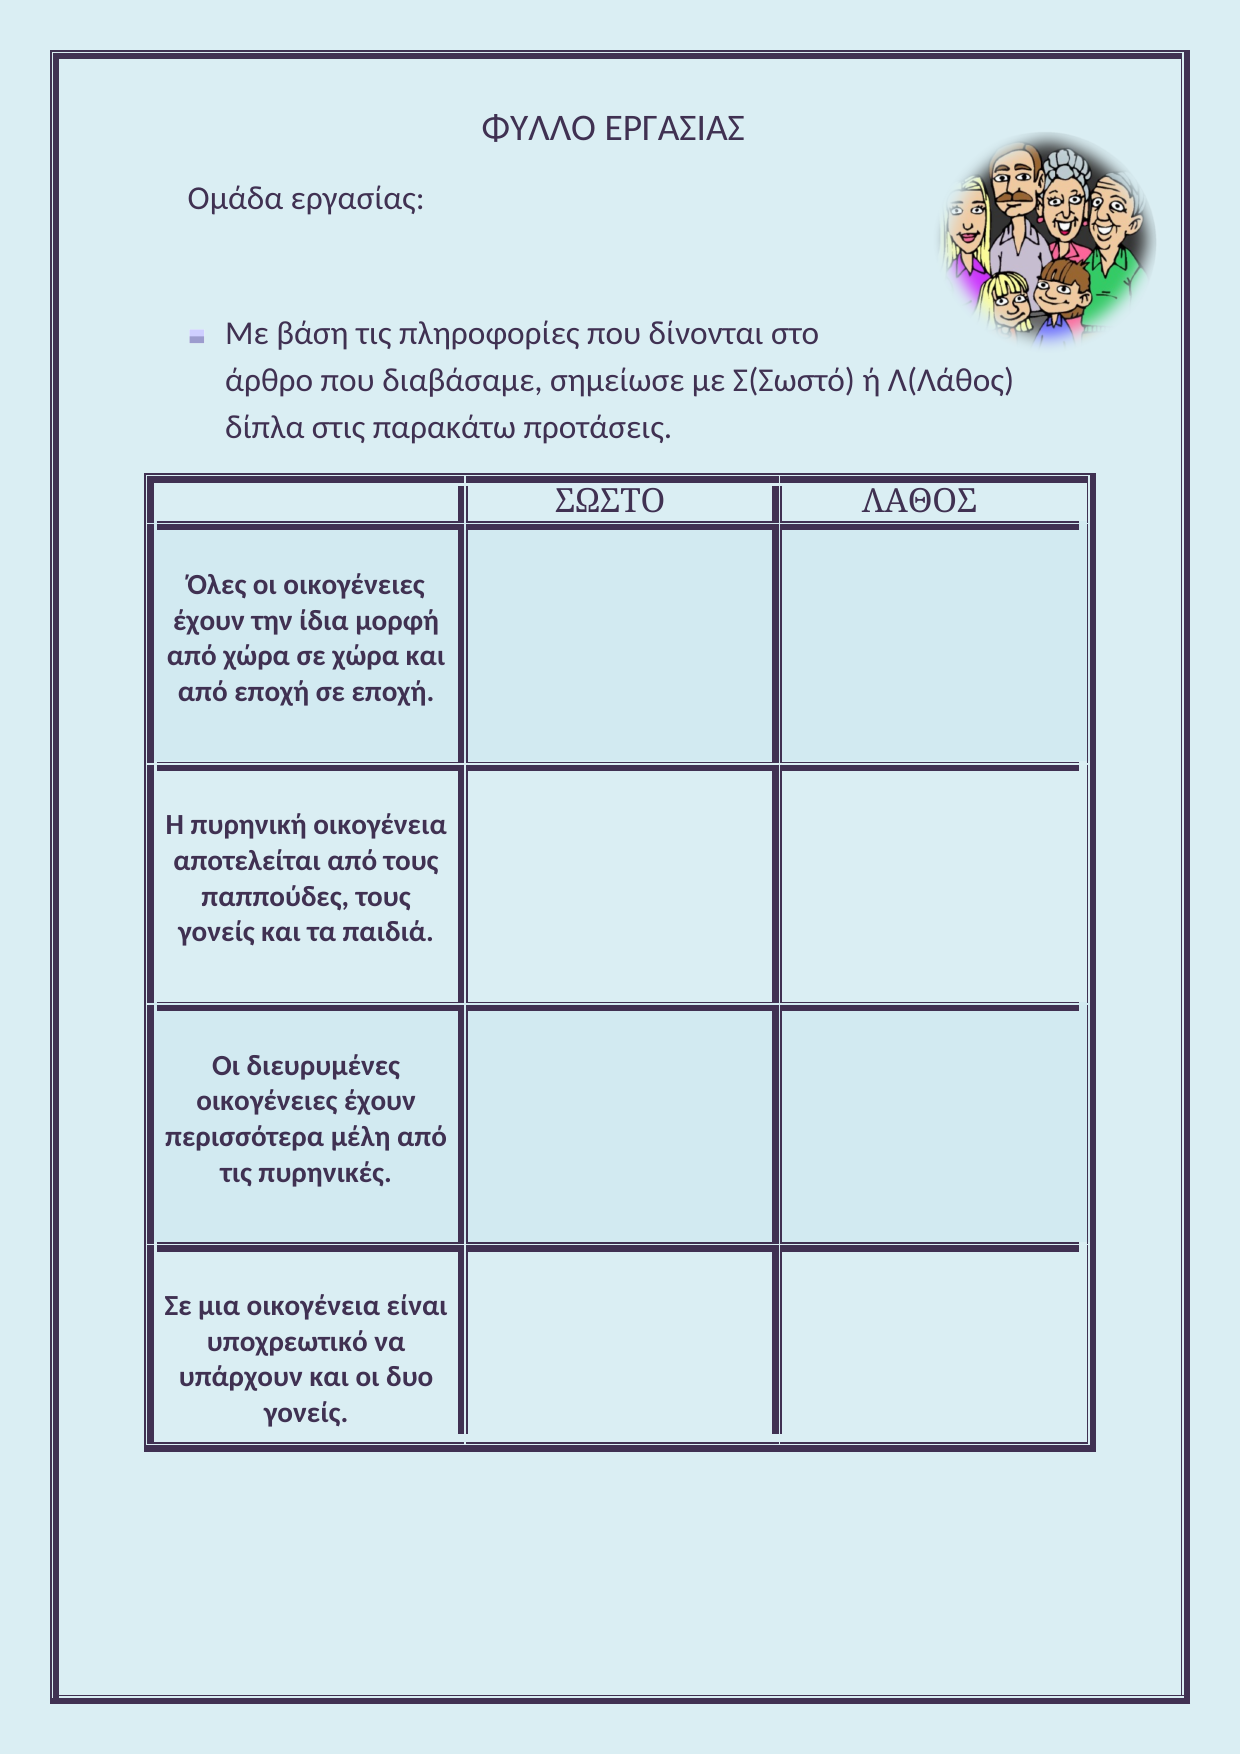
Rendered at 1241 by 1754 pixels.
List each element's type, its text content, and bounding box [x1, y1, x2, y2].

table_cell [777, 1242, 1090, 1442]
picture [188, 328, 206, 345]
table_cell Οι διευρυμένες οικογένειες έχουν περισσότερα μέλη από τις πυρηνικές. [149, 1002, 463, 1242]
table_cell Σε μια οικογένεια είναι υποχρεωτικό να υπάρχουν και οι δυο γονείς. [149, 1242, 463, 1442]
table_header [154, 483, 463, 521]
list Με βάση τις πληροφορίες που δίνονται στο άρθρο που διαβάσαμε, σημείωσε με Σ(Σωστό) ή Λ(Λάθος) δίπλα στις παρακάτω προτάσεις. [187, 312, 1053, 446]
text ΦΥΛΛΟ ΕΡΓΑΣΙΑΣ [187, 103, 1053, 149]
table_header ΣΩΣΤΟ [463, 475, 777, 521]
table_cell [468, 530, 772, 761]
table_cell Η πυρηνική οικογένεια αποτελείται από τους παππούδες, τους γονείς και τα παιδιά. [149, 761, 463, 1002]
table_cell [777, 1002, 1090, 1242]
picture [961, 154, 1135, 325]
table_cell [468, 771, 772, 1002]
table_cell [777, 521, 1090, 761]
table_cell Όλες οι οικογένειες έχουν την ίδια μορφή από χώρα σε χώρα και από εποχή σε εποχή. [149, 521, 463, 761]
table_cell [463, 1242, 777, 1442]
table_cell [468, 1011, 772, 1242]
table_header ΛΑΘΟΣ [777, 475, 1090, 521]
text Ομάδα εργασίας: [187, 177, 961, 218]
table_cell [777, 761, 1090, 1002]
